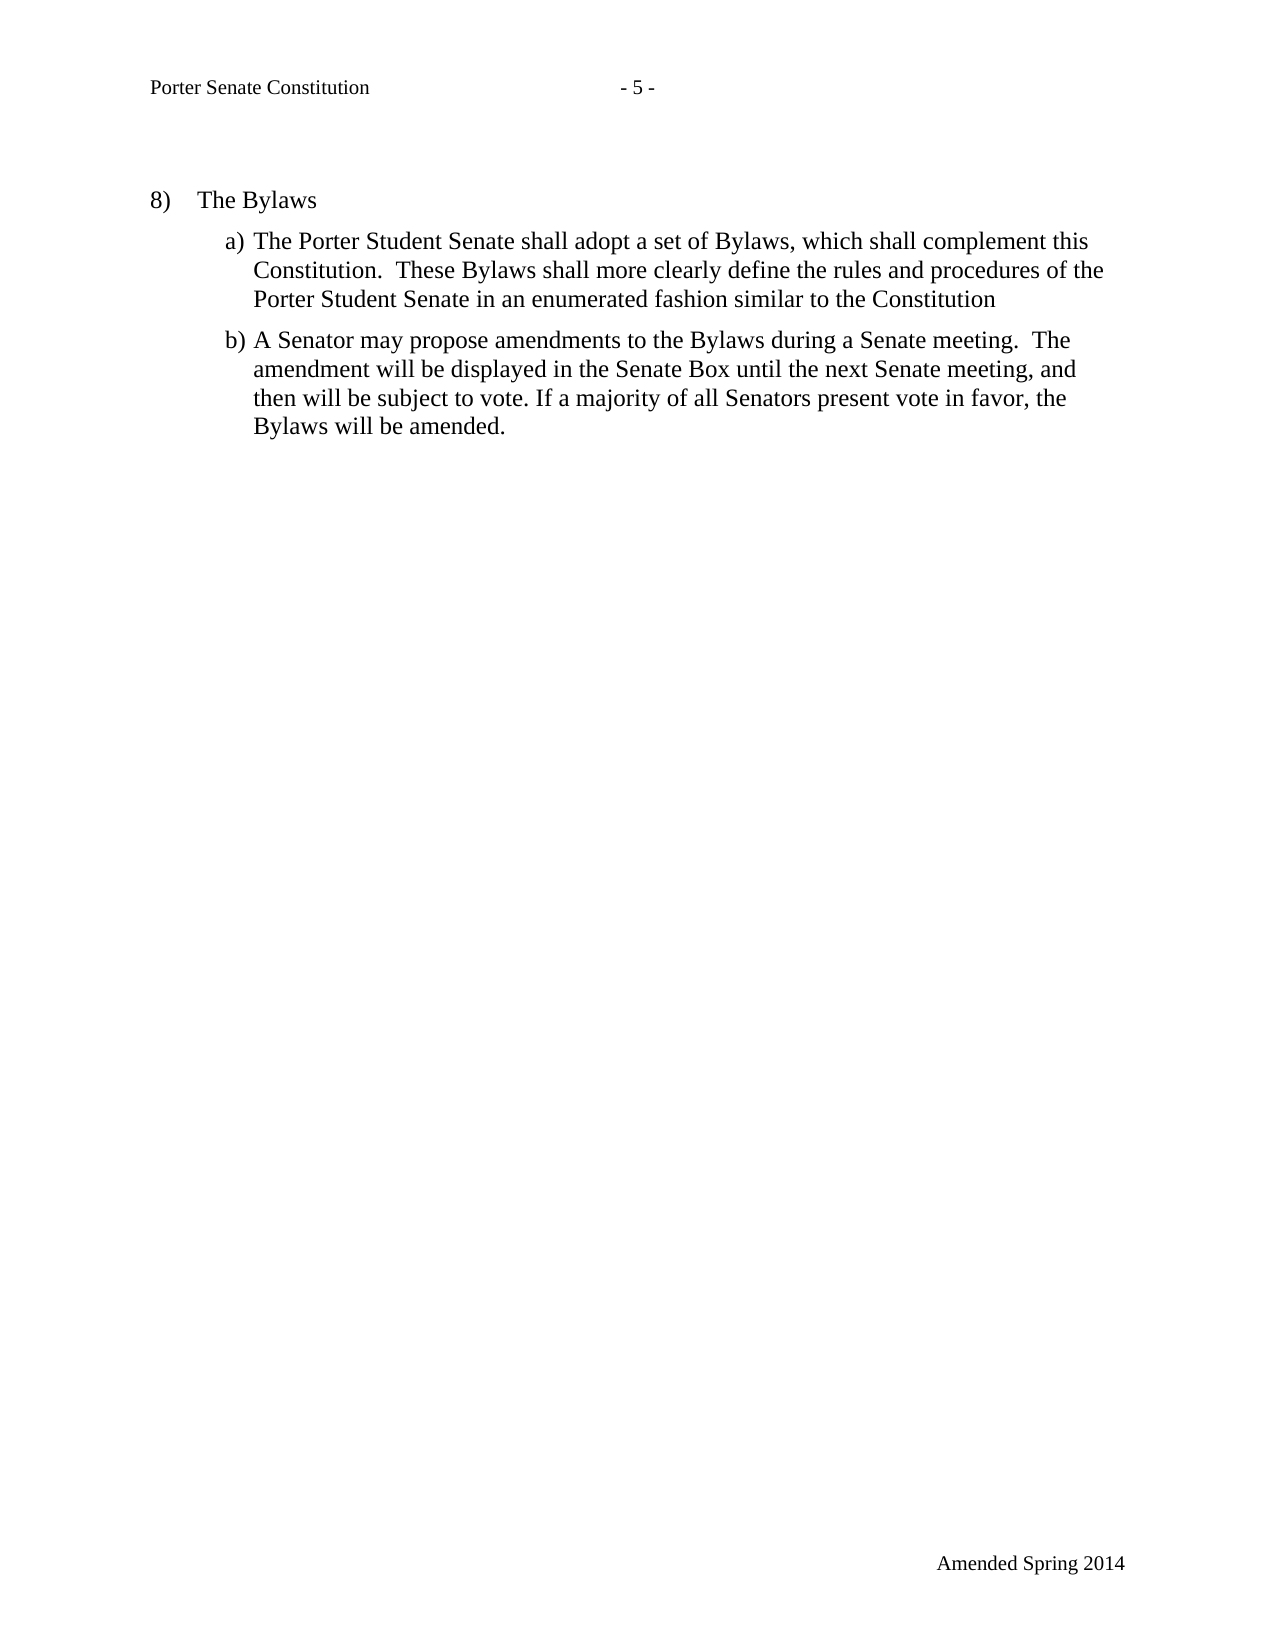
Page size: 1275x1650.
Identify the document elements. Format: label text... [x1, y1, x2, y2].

subtitle 8) The Bylaws [150, 185, 1125, 214]
subtitle a) The Porter Student Senate shall adopt a set of Bylaws, which shall complement this Constitution. These Bylaws shall more clearly define the rules and procedures of the Porter Student Senate in an enumerated fashion similar to the Constitution [225, 226, 1125, 313]
subtitle b) A Senator may propose amendments to the Bylaws during a Senate meeting. The amendment will be displayed in the Senate Box until the next Senate meeting, and then will be subject to vote. If a majority of all Senators present vote in favor, the Bylaws will be amended. [225, 325, 1125, 440]
